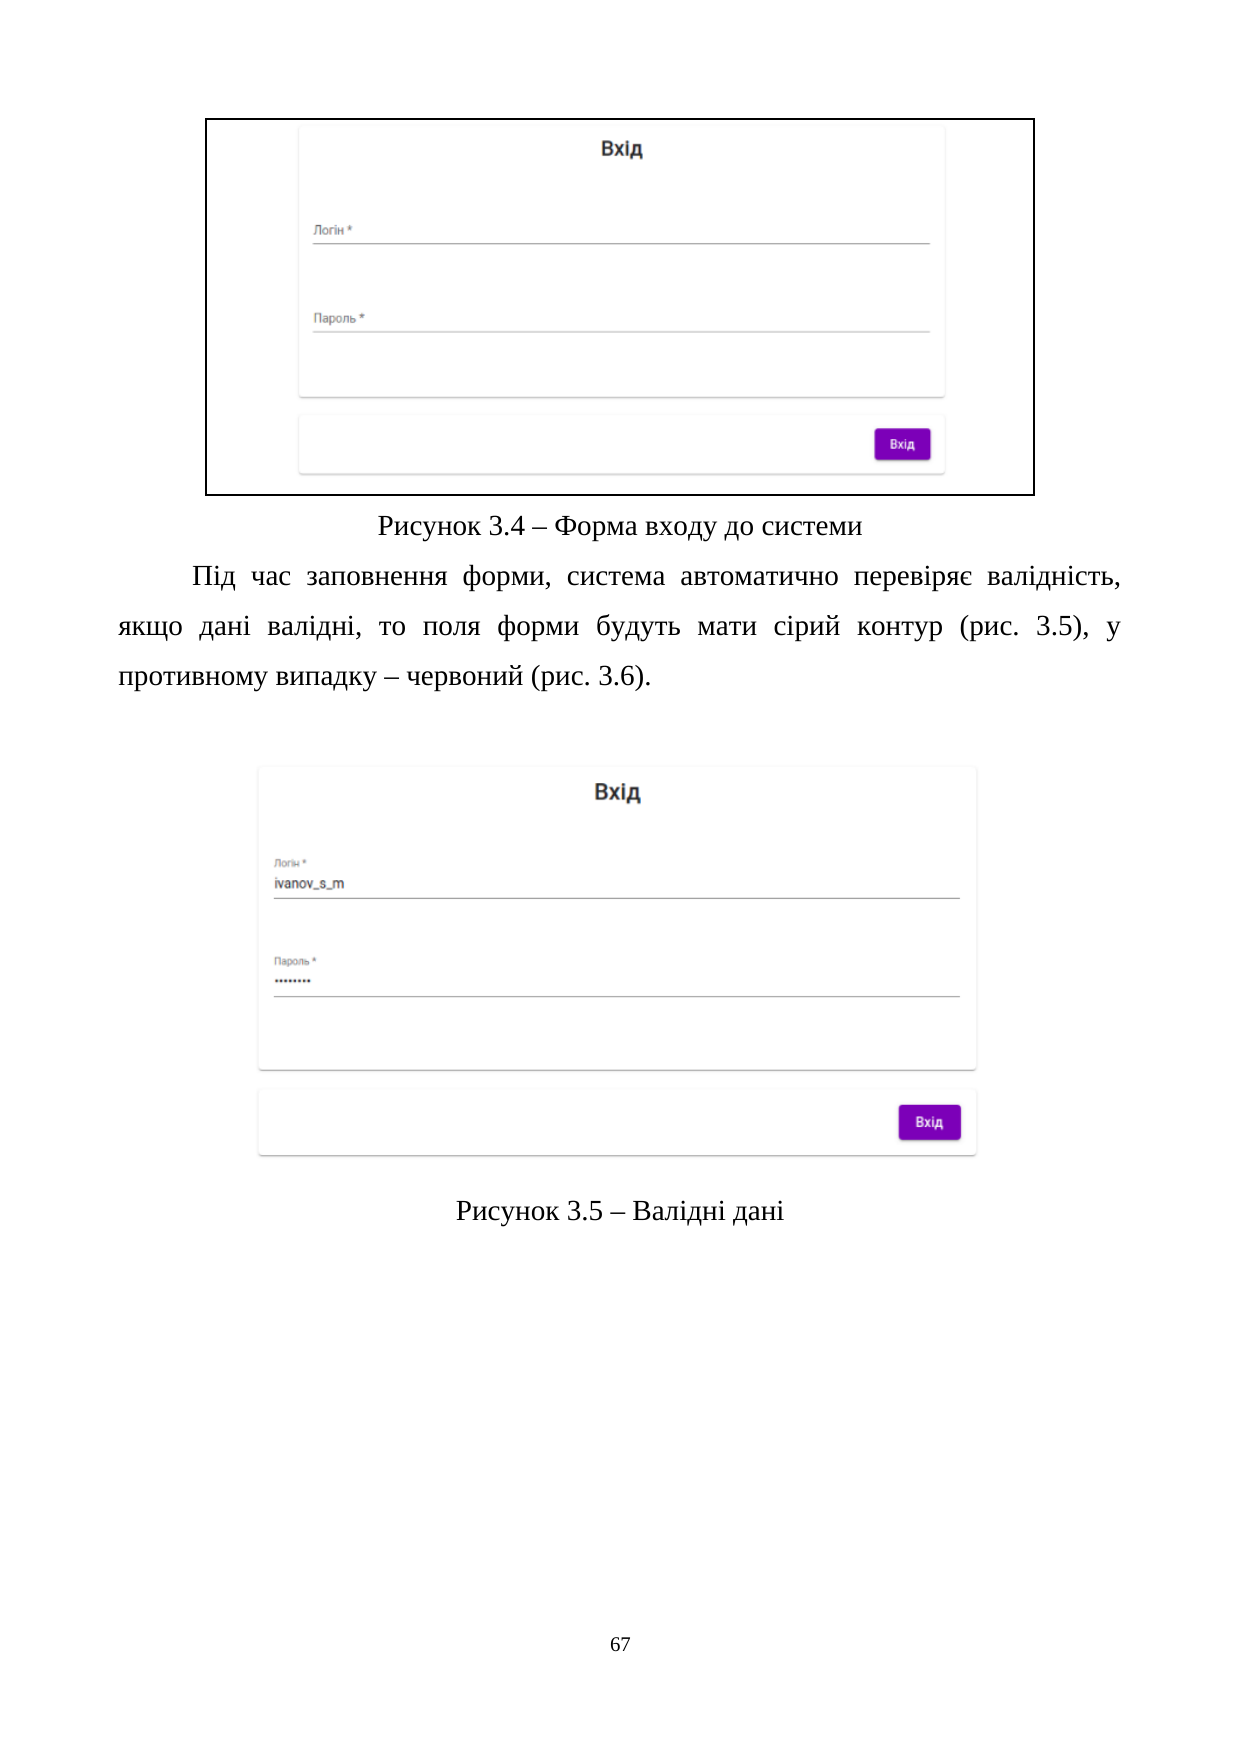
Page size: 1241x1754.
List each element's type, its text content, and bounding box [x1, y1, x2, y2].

text Рисунок 3.4 – Форма входу до системи [118, 508, 1122, 541]
picture [210, 759, 1030, 1182]
text Рисунок 3.5 – Валідні дані [118, 1193, 1122, 1227]
picture [207, 120, 1033, 494]
text Під час заповнення форми, система автоматично перевіряє валідність, якщо дані валідні, то поля форми будуть мати сірий контур (рис. 3.5), у противному випадку – червоний (рис. 3.6). [118, 558, 1122, 692]
